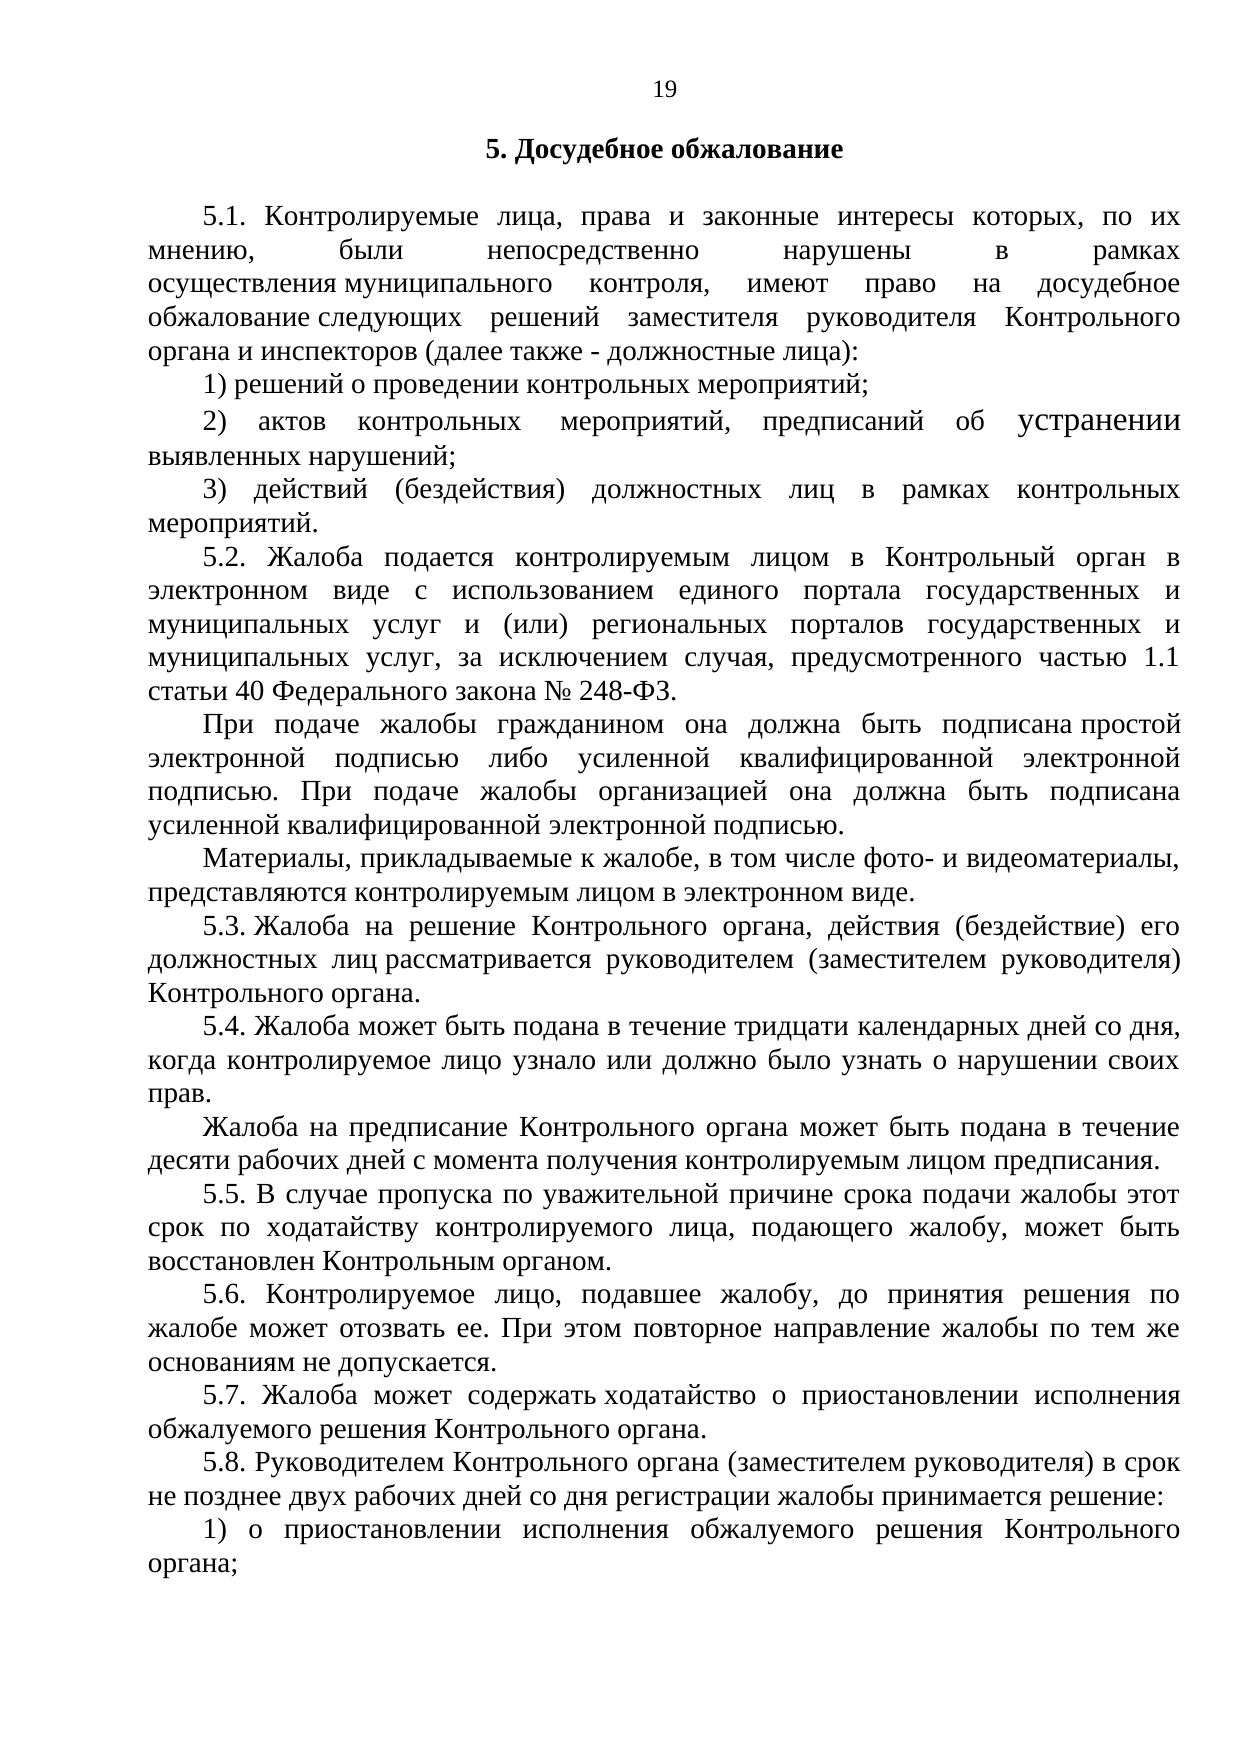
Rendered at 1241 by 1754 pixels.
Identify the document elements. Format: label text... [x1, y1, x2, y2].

text 3) действий (бездействия) должностных лиц в рамках контрольных мероприятий. [148, 472, 1181, 539]
text 2) актов контрольных мероприятий, предписаний об устранении выявленных нарушений; [148, 400, 1181, 472]
text 5.7. Жалоба может содержать ходатайство о приостановлении исполнения обжалуемого решения Контрольного органа. [148, 1377, 1181, 1444]
text 5. Досудебное обжалование [148, 131, 1181, 165]
text 5.5. В случае пропуска по уважительной причине срока подачи жалобы этот срок по ходатайству контролируемого лица, подающего жалобу, может быть восстановлен Контрольным органом. [148, 1176, 1181, 1277]
text 5.6. Контролируемое лицо, подавшее жалобу, до принятия решения по жалобе может отозвать ее. При этом повторное направление жалобы по тем же основаниям не допускается. [148, 1277, 1181, 1377]
text Жалоба на предписание Контрольного органа может быть подана в течение десяти рабочих дней с момента получения контролируемым лицом предписания. [148, 1109, 1181, 1176]
text 1) решений о проведении контрольных мероприятий; [148, 366, 1181, 400]
text 5.8. Руководителем Контрольного органа (заместителем руководителя) в срок не позднее двух рабочих дней со дня регистрации жалобы принимается решение: [148, 1444, 1181, 1511]
text 5.3. Жалоба на решение Контрольного органа, действия (бездействие) его должностных лиц рассматривается руководителем (заместителем руководителя) Контрольного органа. [148, 908, 1181, 1008]
text 1) о приостановлении исполнения обжалуемого решения Контрольного органа; [148, 1511, 1181, 1578]
text При подаче жалобы гражданином она должна быть подписана простой электронной подписью либо усиленной квалифицированной электронной подписью. При подаче жалобы организацией она должна быть подписана усиленной квалифицированной электронной подписью. [148, 706, 1181, 841]
text 5.1. Контролируемые лица, права и законные интересы которых, по их мнению, были непосредственно нарушены в рамках осуществления муниципального контроля, имеют право на досудебное обжалование следующих решений заместителя руководителя Контрольного органа и инспекторов (далее также - должностные лица): [148, 198, 1181, 366]
text Материалы, прикладываемые к жалобе, в том числе фото- и видеоматериалы, представляются контролируемым лицом в электронном виде. [148, 841, 1181, 908]
text 5.4. Жалоба может быть подана в течение тридцати календарных дней со дня, когда контролируемое лицо узнало или должно было узнать о нарушении своих прав. [148, 1008, 1181, 1109]
text 5.2. Жалоба подается контролируемым лицом в Контрольный орган в электронном виде с использованием единого портала государственных и муниципальных услуг и (или) региональных порталов государственных и муниципальных услуг, за исключением случая, предусмотренного частью 1.1 статьи 40 Федерального закона № 248-ФЗ. [148, 539, 1181, 706]
